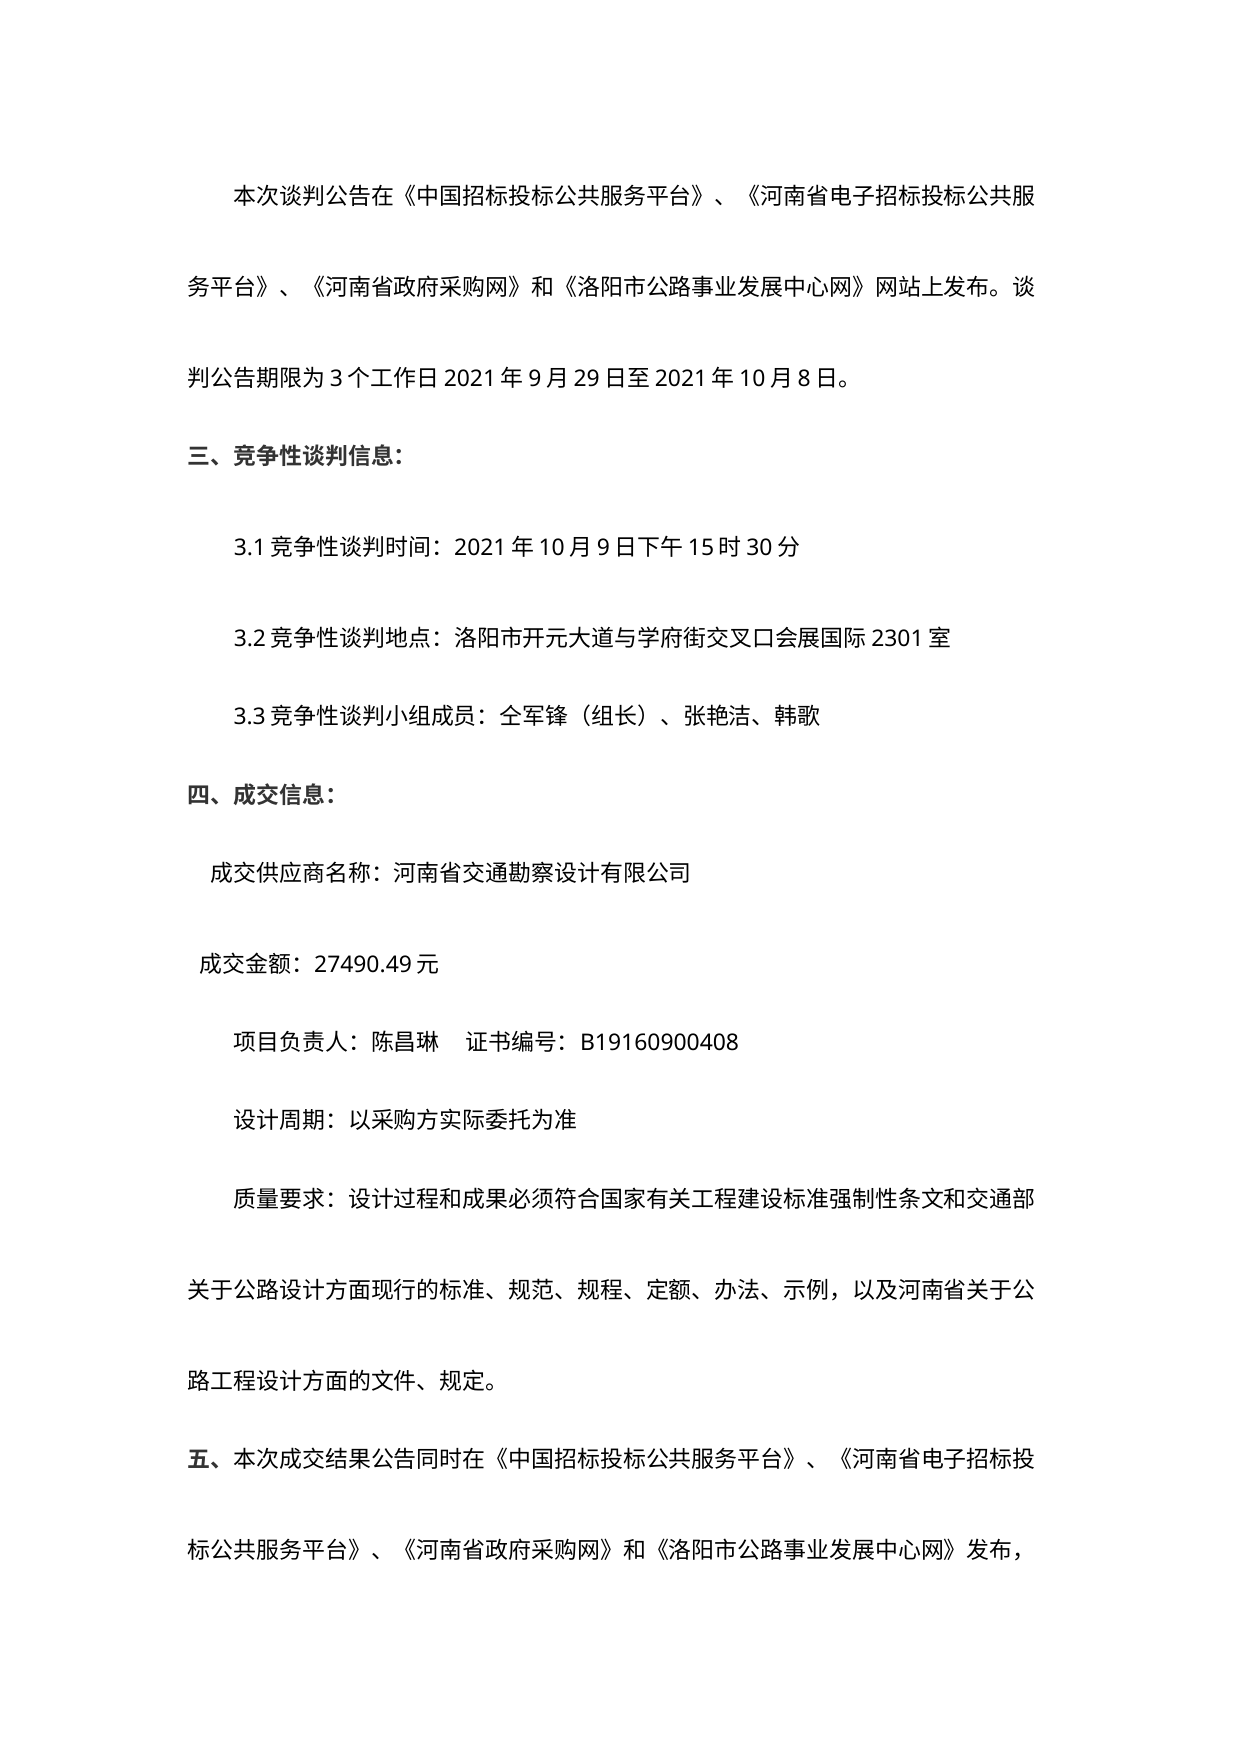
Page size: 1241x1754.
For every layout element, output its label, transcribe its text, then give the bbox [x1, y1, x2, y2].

text 三、竞争性谈判信息： 3.1竞争性谈判时间：2021年10月9日下午15时30分 3.2竞争性谈判地点：洛阳市开元大道与学府街交叉口会展国际2301室 [187, 422, 1053, 669]
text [187, 1425, 1053, 1581]
text 项目负责人：陈昌琳 证书编号：B19160900408 [187, 1008, 1053, 1073]
text 3.3竞争性谈判小组成员：仝军锋（组长）、张艳洁、韩歌 [187, 682, 1053, 747]
text 质量要求：设计过程和成果必须符合国家有关工程建设标准强制性条文和交通部关于公路设计方面现行的标准、规范、规程、定额、办法、示例，以及河南省关于公路工程设计方面的文件、规定。 [187, 1165, 1053, 1412]
list 四、成交信息： [187, 761, 1053, 826]
list 成交供应商名称：河南省交通勘察设计有限公司 成交金额：27490.49元 [187, 839, 1053, 995]
text 设计周期：以采购方实际委托为准 [187, 1087, 1053, 1152]
text 本次谈判公告在《中国招标投标公共服务平台》、《河南省电子招标投标公共服务平台》、《河南省政府采购网》和《洛阳市公路事业发展中心网》网站上发布。谈判公告期限为3个工作日2021年9月29日至2021年10月8日。 [187, 162, 1053, 409]
